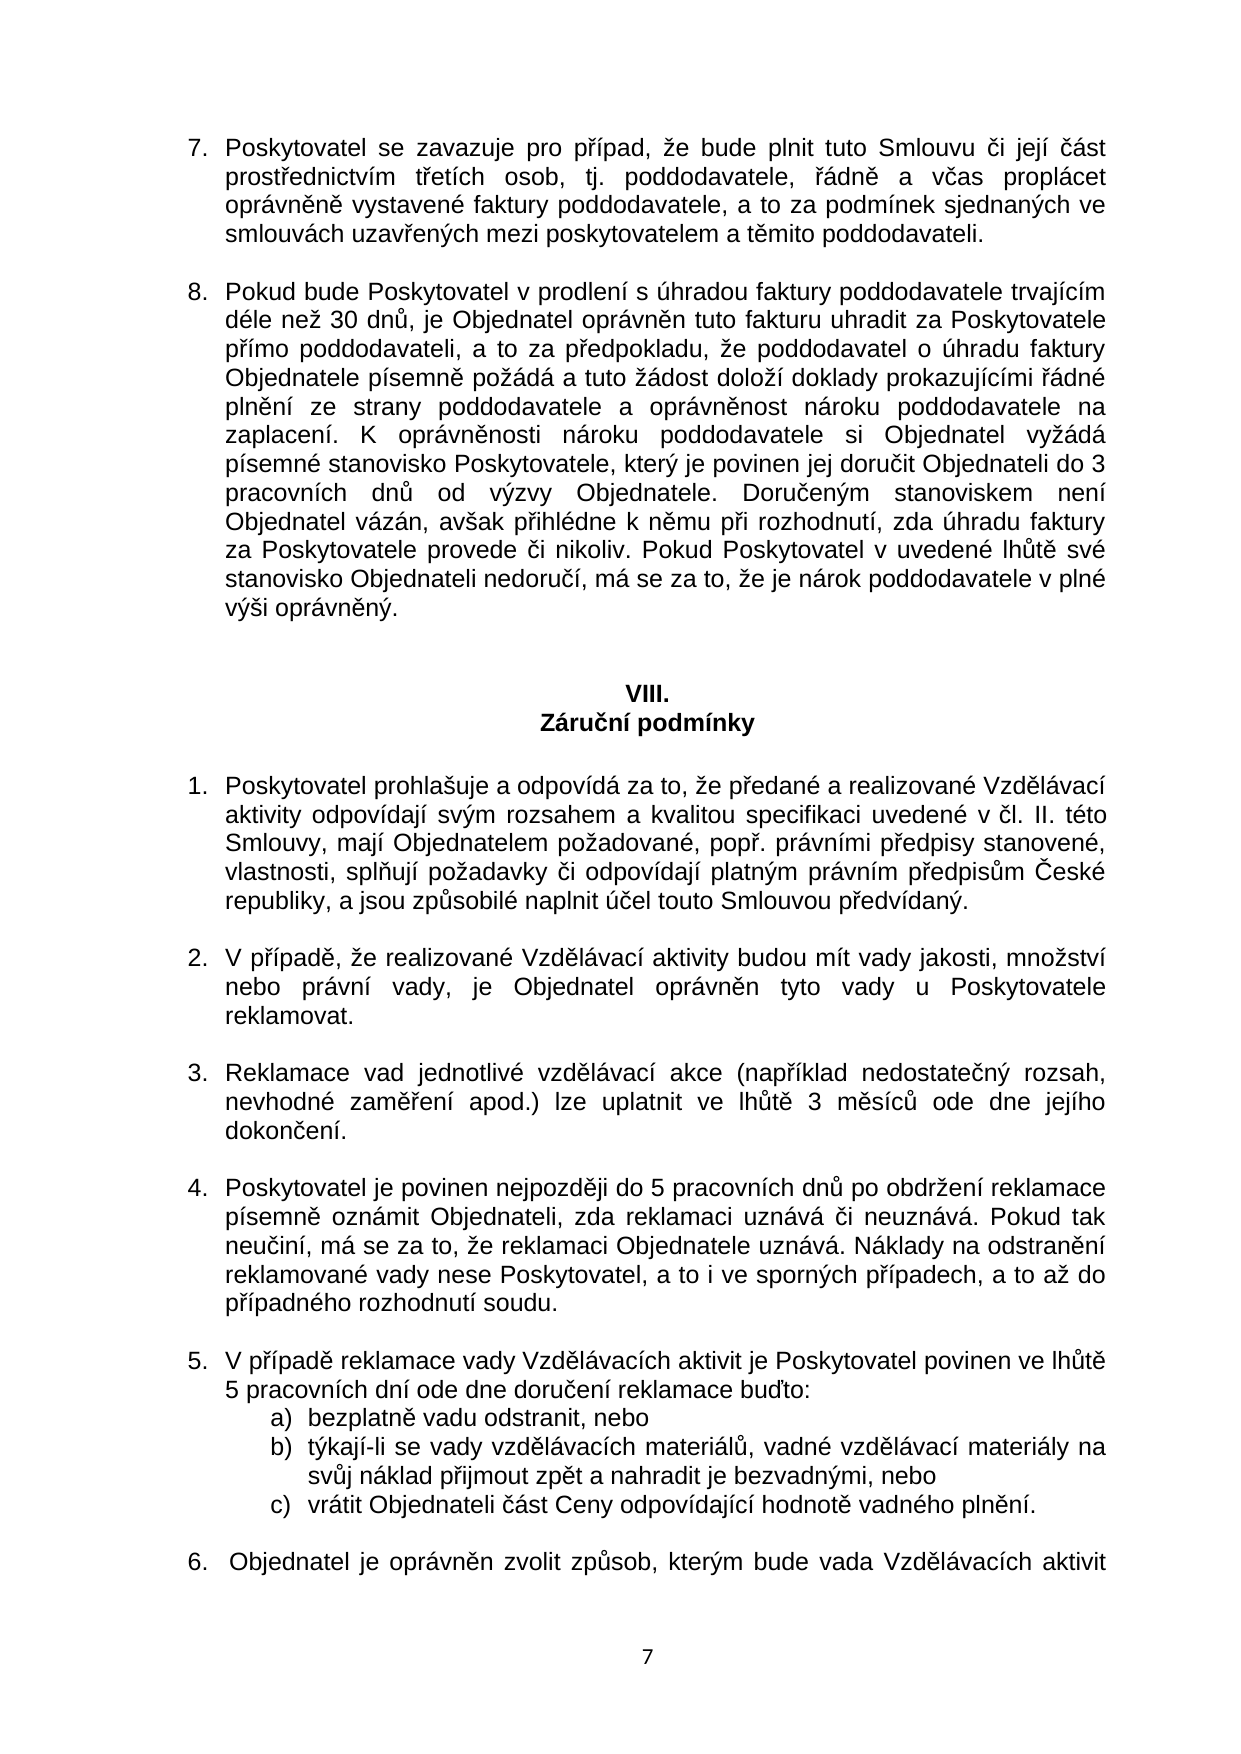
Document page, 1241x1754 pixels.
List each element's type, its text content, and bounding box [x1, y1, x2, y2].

subtitle Poskytovatel prohlašuje a odpovídá za to, že předané a realizované Vzdělávací aktivity odpovídají svým rozsahem a kvalitou specifikaci uvedené v čl. II. této Smlouvy, mají Objednatelem požadované, popř. právními předpisy stanovené, vlastnosti, splňují požadavky či odpovídají platným právním předpisům České republiky, a jsou způsobilé naplnit účel touto Smlouvou předvídaný. [187, 771, 1107, 915]
list bezplatně vadu odstranit, nebo [270, 1403, 1107, 1432]
list týkají-li se vady vzdělávacích materiálů, vadné vzdělávací materiály na svůj náklad přijmout zpět a nahradit je bezvadnými, nebo [270, 1432, 1107, 1490]
subtitle V případě, že realizované Vzdělávací aktivity budou mít vady jakosti, množství nebo právní vady, je Objednatel oprávněn tyto vady u Poskytovatele reklamovat. [187, 943, 1107, 1030]
subtitle V případě reklamace vady Vzdělávacích aktivit je Poskytovatel povinen ve lhůtě 5 pracovních dní ode dne doručení reklamace buďto: [187, 1346, 1107, 1403]
list vrátit Objednateli část Ceny odpovídající hodnotě vadného plnění. [270, 1490, 1107, 1518]
subtitle Poskytovatel je povinen nejpozději do 5 pracovních dnů po obdržení reklamace písemně oznámit Objednateli, zda reklamaci uznává či neuznává. Pokud tak neučiní, má se za to, že reklamaci Objednatele uznává. Náklady na odstranění reklamované vady nese Poskytovatel, a to i ve sporných případech, a to až do případného rozhodnutí soudu. [187, 1173, 1107, 1317]
subtitle Pokud bude Poskytovatel v prodlení s úhradou faktury poddodavatele trvajícím déle než 30 dnů, je Objednatel oprávněn tuto fakturu uhradit za Poskytovatele přímo poddodavateli, a to za předpokladu, že poddodavatel o úhradu faktury Objednatele písemně požádá a tuto žádost doloží doklady prokazujícími řádné plnění ze strany poddodavatele a oprávněnost nároku poddodavatele na zaplacení. K oprávněnosti nároku poddodavatele si Objednatel vyžádá písemné stanovisko Poskytovatele, který je povinen jej doručit Objednateli do 3 pracovních dnů od výzvy Objednatele. Doručeným stanoviskem není Objednatel vázán, avšak přihlédne k němu při rozhodnutí, zda úhradu faktury za Poskytovatele provede či nikoliv. Pokud Poskytovatel v uvedené lhůtě své stanovisko Objednateli nedoručí, má se za to, že je nárok poddodavatele v plné výši oprávněný. [187, 277, 1107, 622]
subtitle Záruční podmínky [187, 708, 1107, 737]
text VIII. [187, 679, 1107, 708]
subtitle Reklamace vad jednotlivé vzdělávací akce (například nedostatečný rozsah, nevhodné zaměření apod.) lze uplatnit ve lhůtě 3 měsíců ode dne jejího dokončení. [187, 1058, 1107, 1145]
subtitle Poskytovatel se zavazuje pro případ, že bude plnit tuto Smlouvu či její část prostřednictvím třetích osob, tj. poddodavatele, řádně a včas proplácet oprávněně vystavené faktury poddodavatele, a to za podmínek sjednaných ve smlouvách uzavřených mezi poskytovatelem a těmito poddodavateli. [187, 133, 1107, 248]
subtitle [187, 1547, 1107, 1576]
